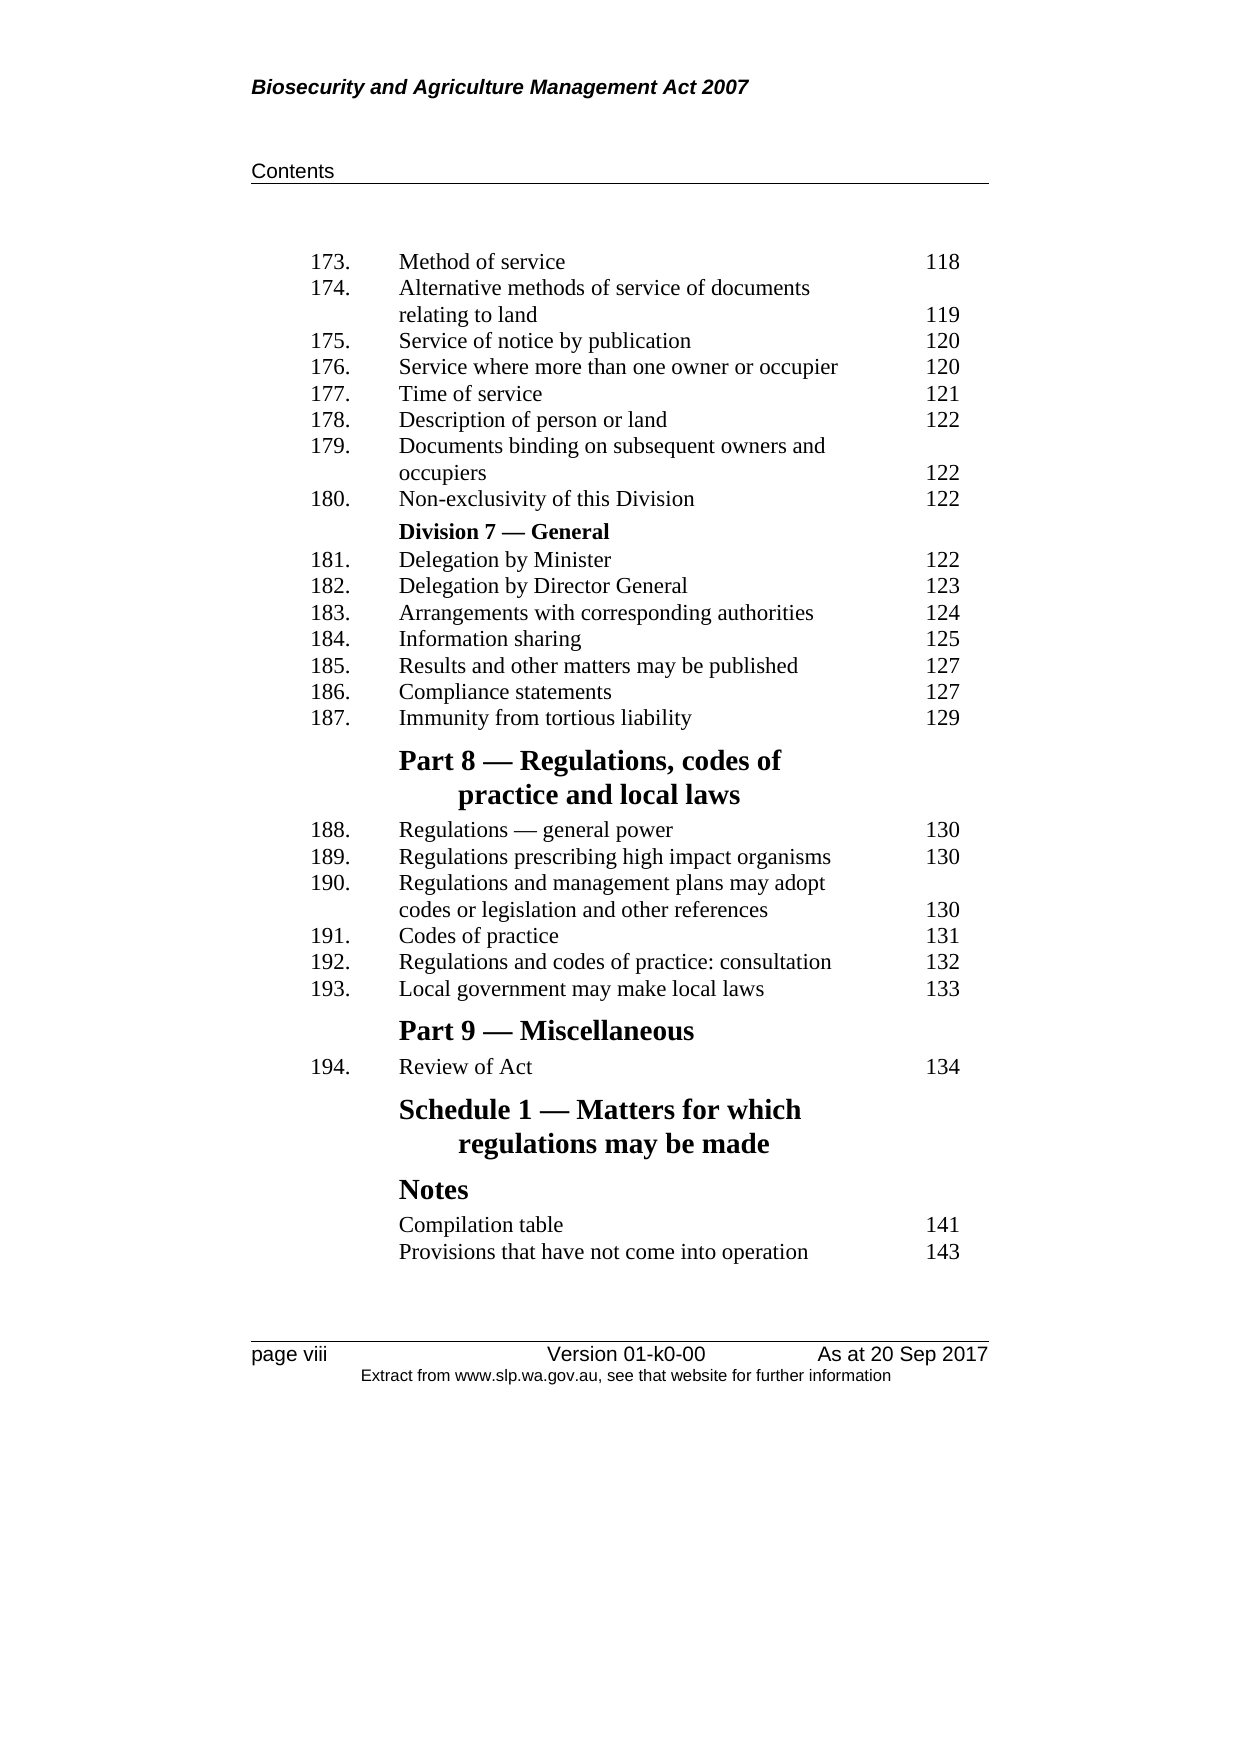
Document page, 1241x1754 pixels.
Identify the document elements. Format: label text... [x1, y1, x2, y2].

text 176. Service where more than one owner or occupier 120 [310, 353, 871, 380]
text 188. Regulations — general power 130 [310, 817, 871, 843]
text 187. Immunity from tortious liability 129 [310, 704, 871, 731]
text 184. Information sharing 125 [310, 625, 871, 652]
text Part 8 — Regulations, codes of practice and local laws [399, 743, 871, 810]
text 182. Delegation by Director General 123 [310, 573, 871, 599]
text 180. Non-exclusivity of this Division 122 [310, 485, 871, 512]
text 192. Regulations and codes of practice: consultation 132 [310, 948, 871, 975]
text 189. Regulations prescribing high impact organisms 130 [310, 843, 871, 869]
text 179. Documents binding on subsequent owners and occupiers 122 [310, 432, 871, 485]
text Schedule 1 — Matters for which regulations may be made [399, 1092, 871, 1159]
text 193. Local government may make local laws 133 [310, 975, 871, 1001]
text 173. Method of service 118 [310, 248, 871, 274]
text 185. Results and other matters may be published 127 [310, 652, 871, 678]
text 191. Codes of practice 131 [310, 922, 871, 948]
text Part 9 — Miscellaneous [399, 1013, 871, 1047]
text Provisions that have not come into operation 143 [310, 1238, 871, 1264]
text 177. Time of service 121 [310, 380, 871, 406]
text Notes [399, 1172, 871, 1205]
text 181. Delegation by Minister 122 [310, 546, 871, 573]
text 178. Description of person or land 122 [310, 406, 871, 432]
text 183. Arrangements with corresponding authorities 124 [310, 599, 871, 625]
text Compilation table 141 [310, 1212, 871, 1238]
text 194. Review of Act 134 [310, 1053, 871, 1080]
text 190. Regulations and management plans may adopt codes or legislation and other references 130 [310, 869, 871, 922]
text 174. Alternative methods of service of documents relating to land 119 [310, 274, 871, 327]
text 186. Compliance statements 127 [310, 678, 871, 704]
text 175. Service of notice by publication 120 [310, 327, 871, 353]
text Division 7 — General [399, 518, 871, 544]
